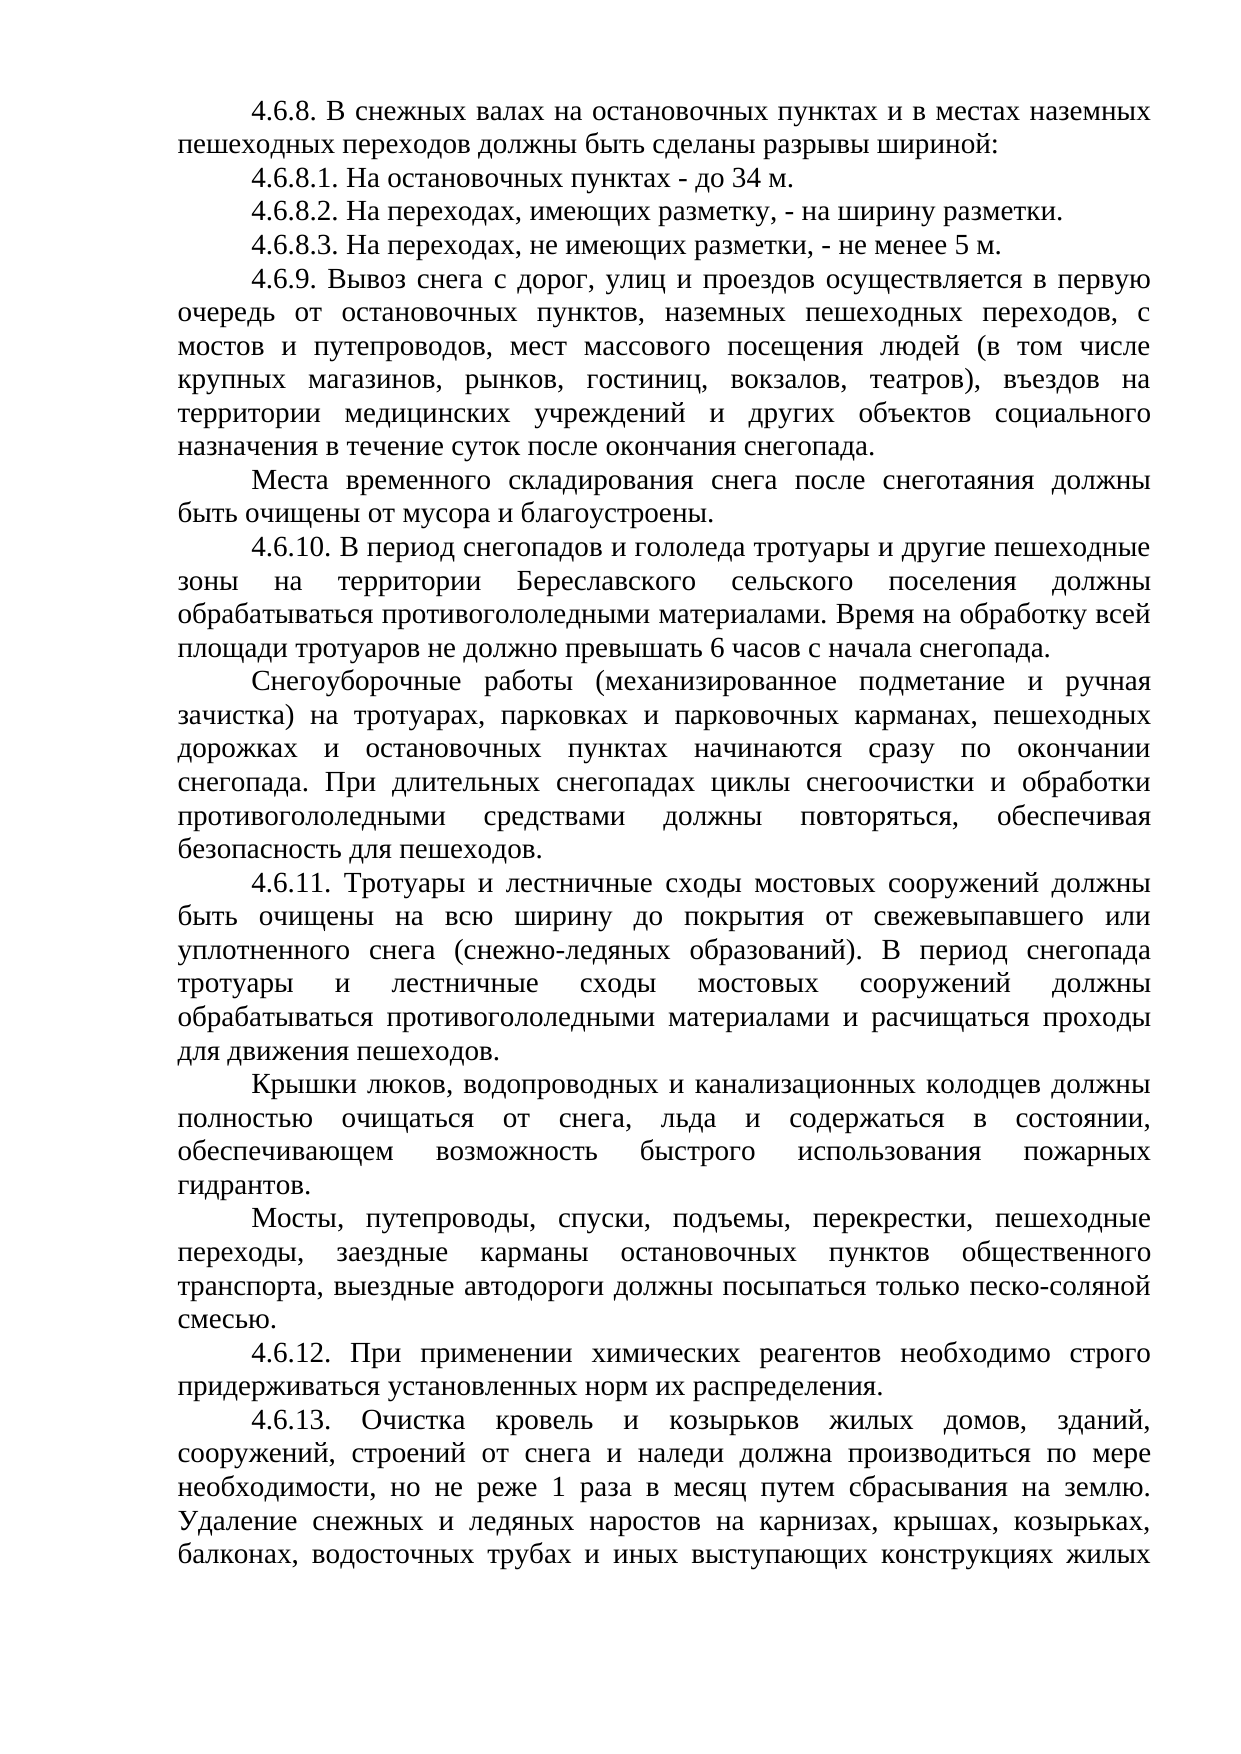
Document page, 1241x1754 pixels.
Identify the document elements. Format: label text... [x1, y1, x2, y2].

text 4.6.8.2. На переходах, имеющих разметку, - на ширину разметки. [177, 193, 1152, 227]
text 4.6.10. В период снегопадов и гололеда тротуары и другие пешеходные зоны на территории Береславского сельского поселения должны обрабатываться противогололедными материалами. Время на обработку всей площади тротуаров не должно превышать 6 часов с начала снегопада. [177, 529, 1152, 663]
text Мосты, путепроводы, спуски, подъемы, перекрестки, пешеходные переходы, заездные карманы остановочных пунктов общественного транспорта, выездные автодороги должны посыпаться только песко-соляной смесью. [177, 1201, 1152, 1335]
text Снегоуборочные работы (механизированное подметание и ручная зачистка) на тротуарах, парковках и парковочных карманах, пешеходных дорожках и остановочных пунктах начинаются сразу по окончании снегопада. При длительных снегопадах циклы снегоочистки и обработки противогололедными средствами должны повторяться, обеспечивая безопасность для пешеходов. [177, 663, 1152, 865]
text 4.6.11. Тротуары и лестничные сходы мостовых сооружений должны быть очищены на всю ширину до покрытия от свежевыпавшего или уплотненного снега (снежно-ледяных образований). В период снегопада тротуары и лестничные сходы мостовых сооружений должны обрабатываться противогололедными материалами и расчищаться проходы для движения пешеходов. [177, 865, 1152, 1066]
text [177, 1402, 1152, 1570]
text Места временного складирования снега после снеготаяния должны быть очищены от мусора и благоустроены. [177, 462, 1152, 529]
text 4.6.8. В снежных валах на остановочных пунктах и в местах наземных пешеходных переходов должны быть сделаны разрывы шириной: [177, 93, 1152, 160]
text 4.6.8.3. На переходах, не имеющих разметки, - не менее 5 м. [177, 227, 1152, 261]
text 4.6.9. Вывоз снега с дорог, улиц и проездов осуществляется в первую очередь от остановочных пунктов, наземных пешеходных переходов, с мостов и путепроводов, мест массового посещения людей (в том числе крупных магазинов, рынков, гостиниц, вокзалов, театров), въездов на территории медицинских учреждений и других объектов социального назначения в течение суток после окончания снегопада. [177, 261, 1152, 462]
text Крышки люков, водопроводных и канализационных колодцев должны полностью очищаться от снега, льда и содержаться в состоянии, обеспечивающем возможность быстрого использования пожарных гидрантов. [177, 1066, 1152, 1200]
text 4.6.12. При применении химических реагентов необходимо строго придерживаться установленных норм их распределения. [177, 1335, 1152, 1402]
text 4.6.8.1. На остановочных пунктах - до 34 м. [177, 160, 1152, 193]
